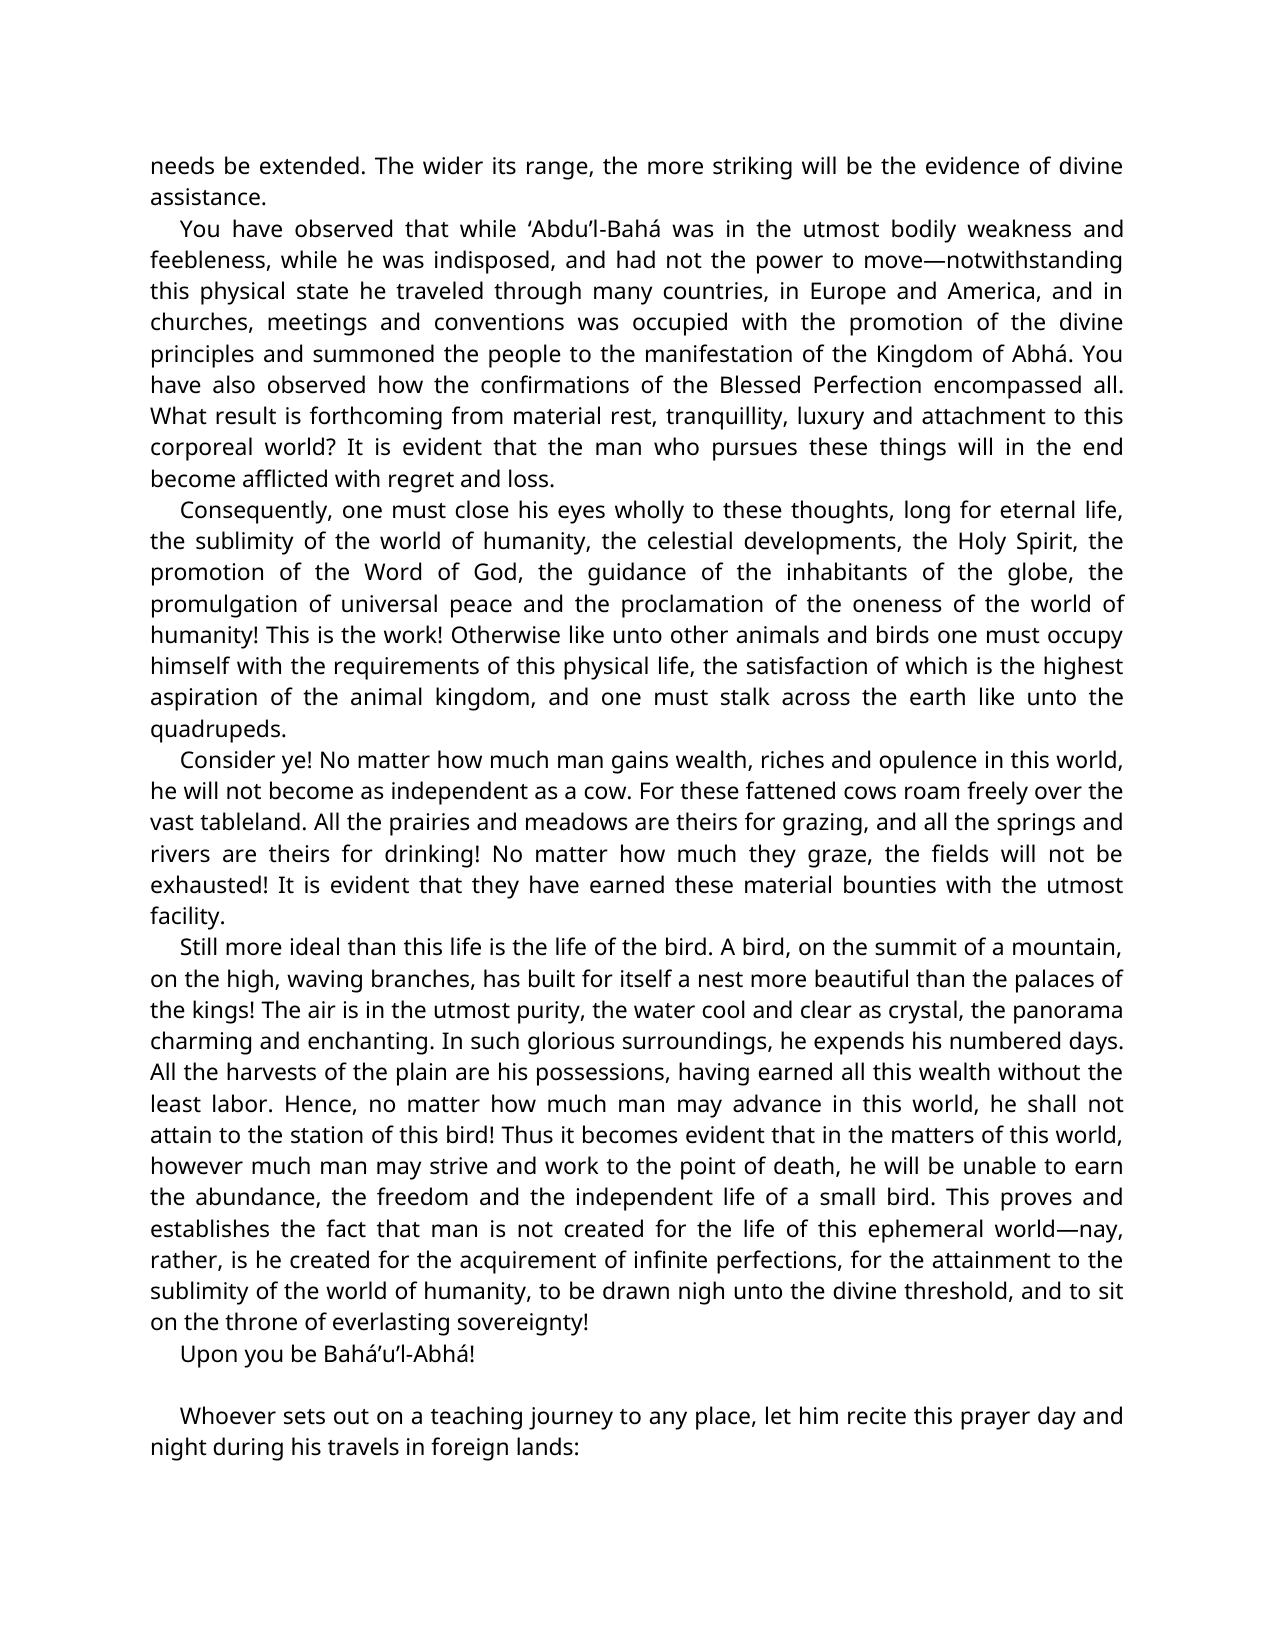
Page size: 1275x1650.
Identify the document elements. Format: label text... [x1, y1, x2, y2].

text You have observed that while ‘Abdu’l‑Bahá was in the utmost bodily weakness and feebleness, while he was indisposed, and had not the power to move—notwithstanding this physical state he traveled through many countries, in Europe and America, and in churches, meetings and conventions was occupied with the promotion of the divine principles and summoned the people to the manifestation of the Kingdom of Abhá. You have also observed how the confirmations of the Blessed Perfection encompassed all. What result is forthcoming from material rest, tranquillity, luxury and attachment to this corporeal world? It is evident that the man who pursues these things will in the end become afflicted with regret and loss. [150, 212, 1125, 494]
text Consequently, one must close his eyes wholly to these thoughts, long for eternal life, the sublimity of the world of humanity, the celestial developments, the Holy Spirit, the promotion of the Word of God, the guidance of the inhabitants of the globe, the promulgation of universal peace and the proclamation of the oneness of the world of humanity! This is the work! Otherwise like unto other animals and birds one must occupy himself with the requirements of this physical life, the satisfaction of which is the highest aspiration of the animal kingdom, and one must stalk across the earth like unto the quadrupeds. [150, 494, 1125, 744]
text Upon you be Bahá’u’l-Abhá! [150, 1337, 1125, 1369]
text Consider ye! No matter how much man gains wealth, riches and opulence in this world, he will not become as independent as a cow. For these fattened cows roam freely over the vast tableland. All the prairies and meadows are theirs for grazing, and all the springs and rivers are theirs for drinking! No matter how much they graze, the fields will not be exhausted! It is evident that they have earned these material bounties with the utmost facility. [150, 744, 1125, 931]
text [150, 150, 1125, 212]
text Still more ideal than this life is the life of the bird. A bird, on the summit of a mountain, on the high, waving branches, has built for itself a nest more beautiful than the palaces of the kings! The air is in the utmost purity, the water cool and clear as crystal, the panorama charming and enchanting. In such glorious surroundings, he expends his numbered days. All the harvests of the plain are his possessions, having earned all this wealth without the least labor. Hence, no matter how much man may advance in this world, he shall not attain to the station of this bird! Thus it becomes evident that in the matters of this world, however much man may strive and work to the point of death, he will be unable to earn the abundance, the freedom and the independent life of a small bird. This proves and establishes the fact that man is not created for the life of this ephemeral world—nay, rather, is he created for the acquirement of infinite perfections, for the attainment to the sublimity of the world of humanity, to be drawn nigh unto the divine threshold, and to sit on the throne of everlasting sovereignty! [150, 931, 1125, 1337]
text Whoever sets out on a teaching journey to any place, let him recite this prayer day and night during his travels in foreign lands: [150, 1400, 1125, 1462]
